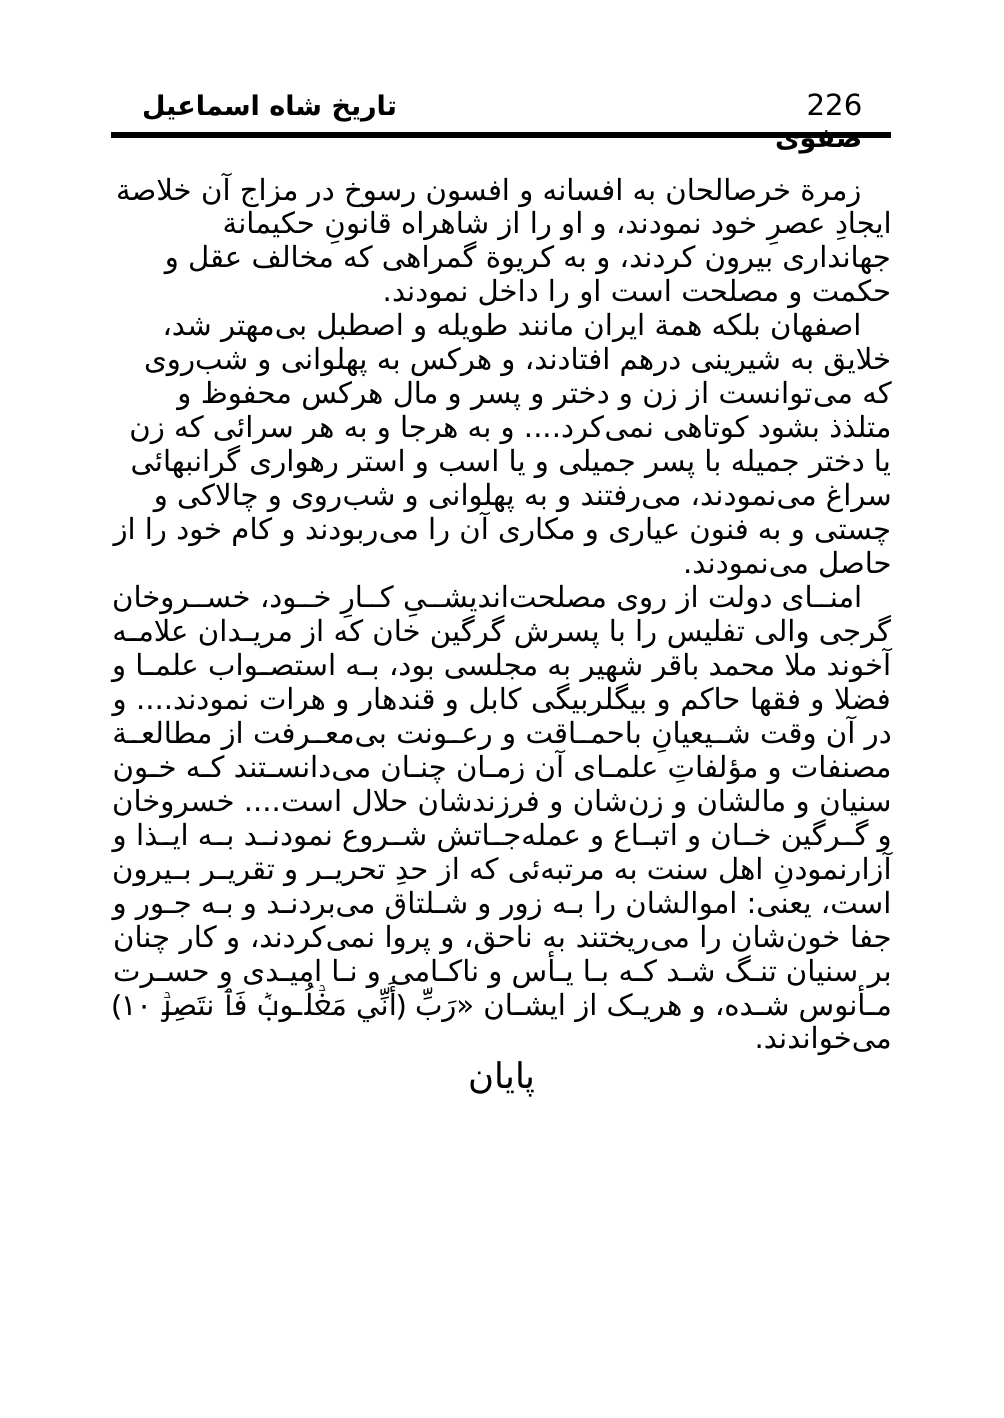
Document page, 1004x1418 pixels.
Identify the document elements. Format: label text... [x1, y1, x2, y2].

text پایان [112, 1056, 892, 1097]
text اصفهان بلکه همة ایران مانند طویله و اصطبل بی‌مهتر شد، خلایق به شیرینی درهم افتادند، و هرکس به پهلوانی و شب‌روی که می‌توانست از زن و دختر و پسر و مال هرکس محفوظ و متلذذ بشود کوتاهی نمی‌کرد.... و به هرجا و به هر سرائی که زن یا دختر جمیله با پسر جمیلی و یا اسب و استر رهواری گرانبهائی سراغ می‌نمودند، می‌رفتند و به پهلوانی و شب‌روی و چالاکی و چستی و به فنون عیاری و مکاری آن را می‌ربودند و کام خود را از حاصل می‌نمودند. [112, 309, 892, 580]
text امنای دولت از روی مصلحت‌اندیشیِ کارِ خود، خسروخان گرجی والی تفلیس را با پسرش گرگین خان که از مریدان علامه آخوند ملا محمد باقر شهیر به مجلسی بود، به استصواب علما و فضلا و فقها حاکم و بیگلربیگی کابل و قندهار و هرات نمودند.... و در آن وقت شیعیانِ باحماقت و رعونت بی‌معرفت از مطالعة مصنفات و مؤلفاتِ علمای آن زمان چنان می‌دانستند که خون سنیان و مالشان و زن‌شان و فرزندشان حلال است.... خسروخان و گرگین خان و اتباع و عمله‌جاتش شروع نمودند به ایذا و آزارنمودنِ اهل سنت به مرتبه‌ئی که از حدِ تحریر و تقریر بیرون است، یعنی: اموالشان را به زور و شلتاق می‌بردند و به جور و جفا خون‌شان را می‌ریختند به ناحق، و پروا نمی‌کردند، و کار چنان بر سنیان تنگ شد که با یأس و ناکامی و نا امیدی و حسرت مأنوس شده، و هریک از ایشان «رَبِّ ﴿أَنِّي مَغۡلُوبٞ فَٱنتَصِرۡ ١٠﴾ می‌خواندند. [112, 580, 892, 1056]
text زمرة خرصالحان به افسانه و افسون رسوخ در مزاج آن خلاصة ایجادِ عصرِ خود نمودند، و او را از شاهراه قانونِ حکیمانة جهانداری بیرون کردند، و به کریوة گمراهی که مخالف عقل و حکمت و مصلحت است او را داخل نمودند. [112, 173, 892, 309]
